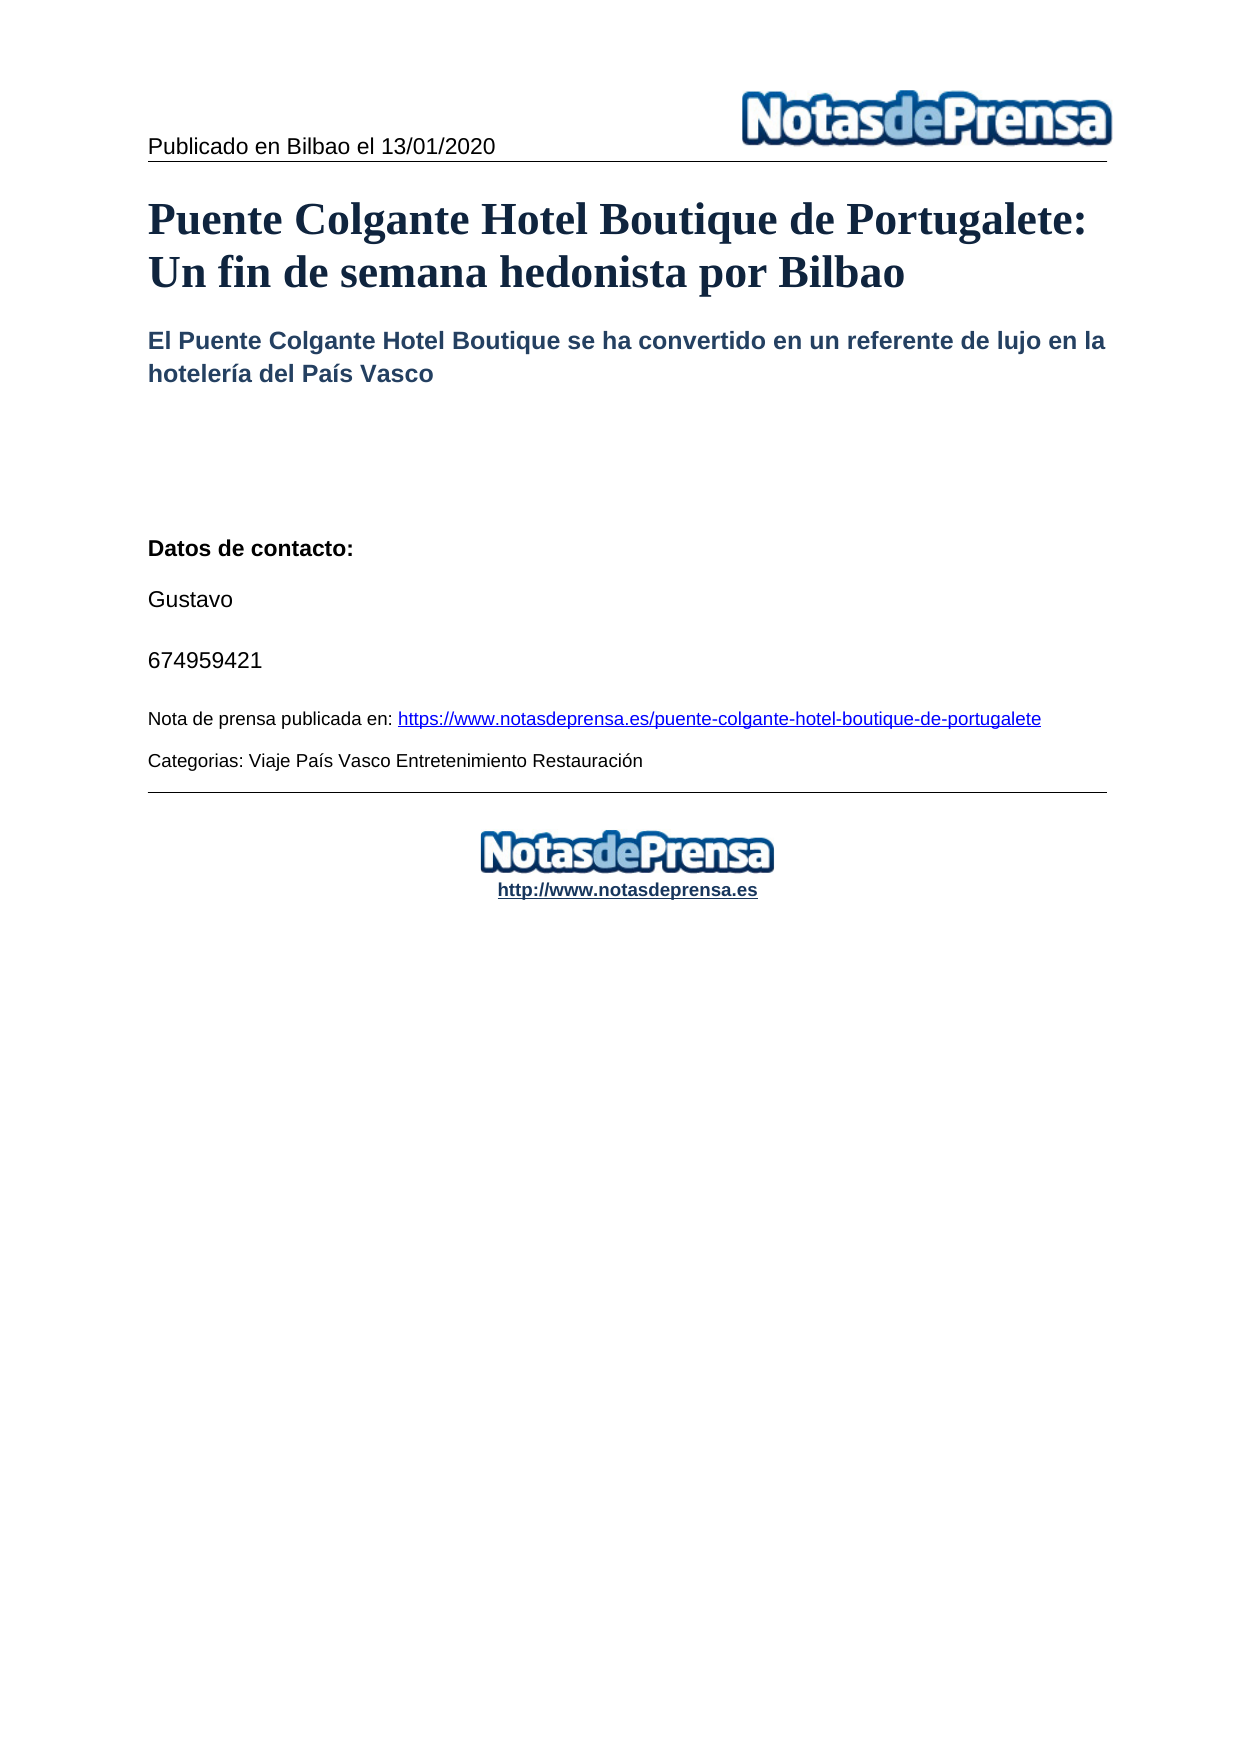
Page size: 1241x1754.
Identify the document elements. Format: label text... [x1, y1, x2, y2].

text Gustavo [148, 586, 1063, 613]
text http://www.notasdeprensa.es [148, 879, 1107, 901]
text 674959421 [148, 647, 1063, 673]
text Categorias: Viaje País Vasco Entretenimiento Restauración [148, 750, 1107, 771]
picture [480, 829, 775, 875]
text Nota de prensa publicada en: https://www.notasdeprensa.es/puente-colgante-hotel-boutique-de-portugalete [148, 707, 1107, 729]
subtitle Puente Colgante Hotel Boutique de Portugalete: Un fin de semana hedonista por Bilbao [148, 192, 1107, 297]
picture [742, 90, 1113, 148]
subtitle El Puente Colgante Hotel Boutique se ha convertido en un referente de lujo en la hotelería del País Vasco [148, 326, 1107, 388]
text Datos de contacto: [148, 535, 1107, 562]
text Publicado en Bilbao el 13/01/2020 [148, 133, 1107, 161]
